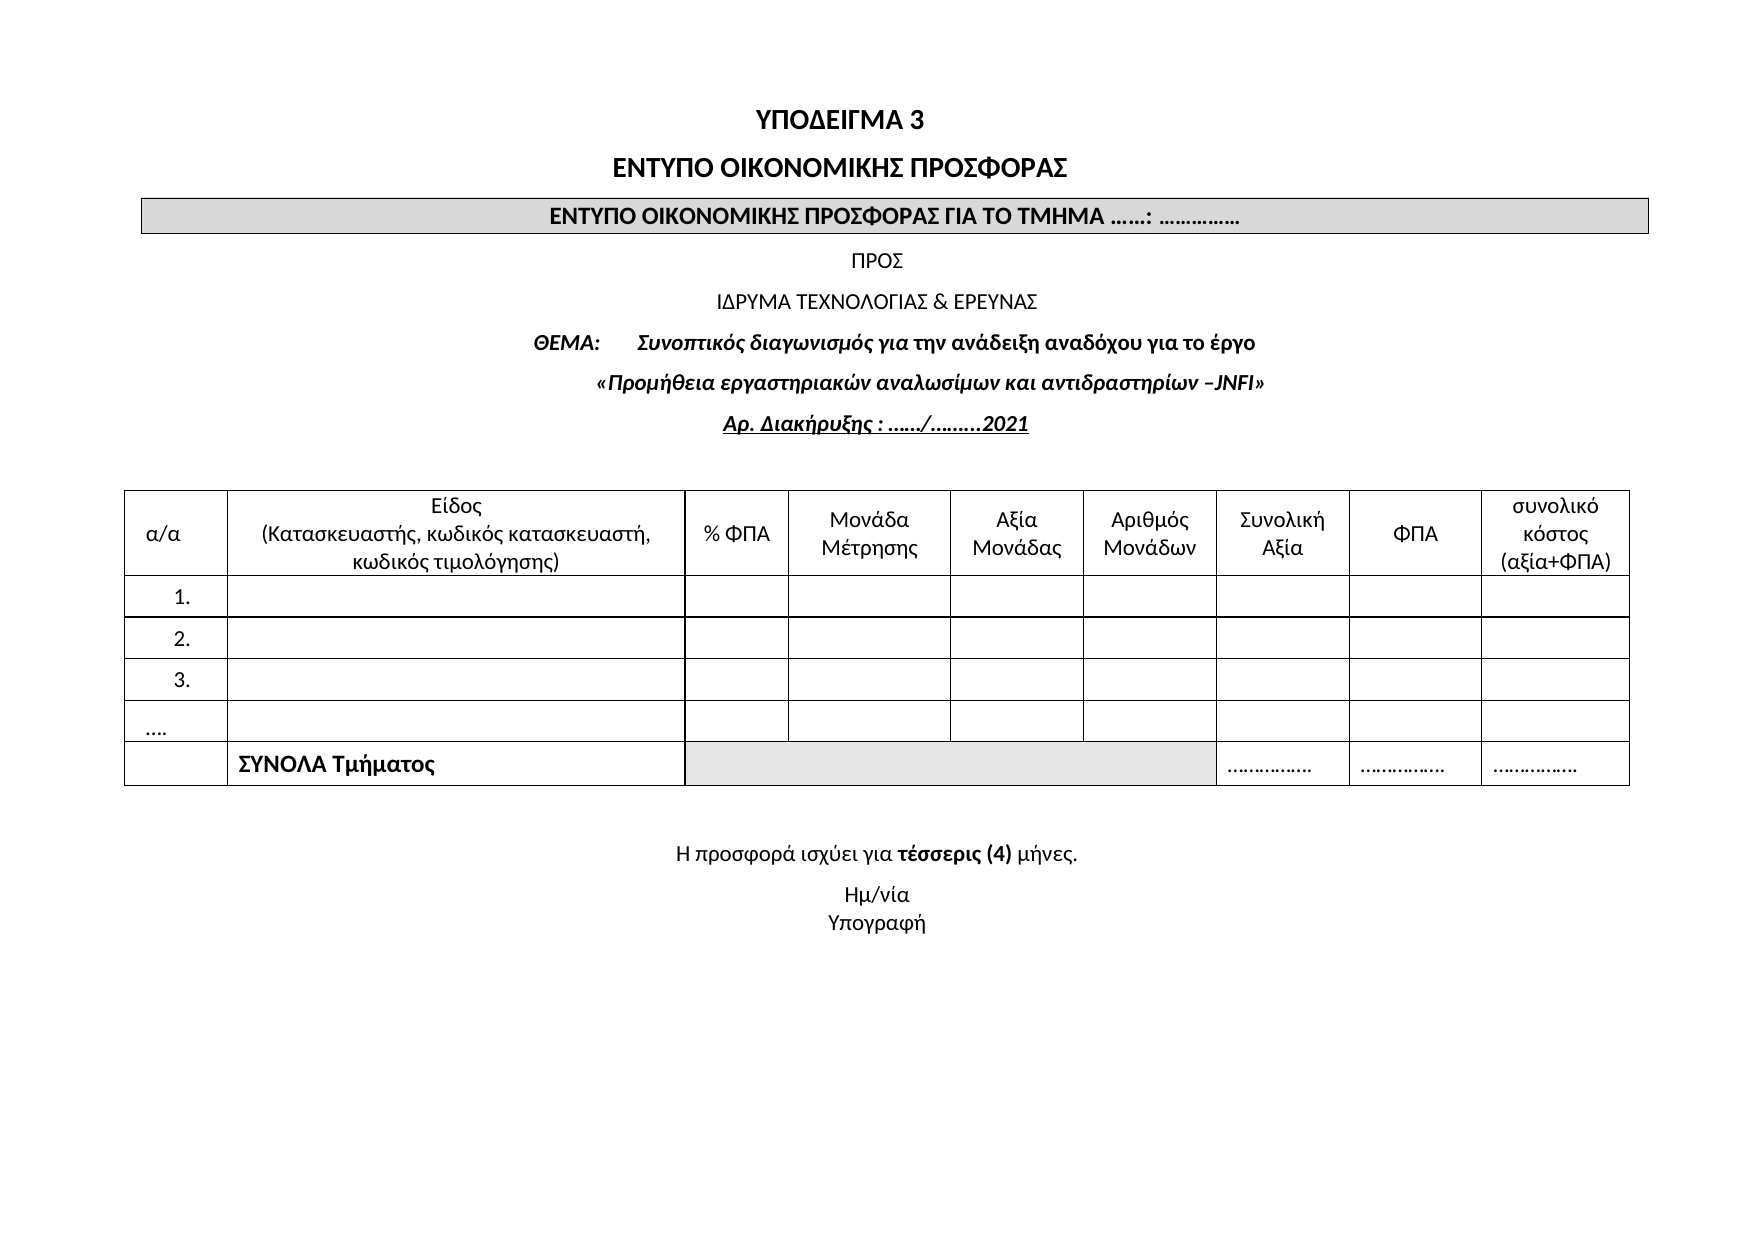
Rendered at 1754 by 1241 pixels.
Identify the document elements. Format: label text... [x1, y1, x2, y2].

table_cell [951, 659, 1083, 699]
table_cell [1217, 659, 1349, 699]
table_cell [789, 659, 950, 699]
table_cell [1482, 659, 1629, 699]
table_cell [125, 742, 227, 785]
text Υπογραφή [150, 908, 1604, 936]
table_cell [125, 618, 227, 658]
text Ημ/νία [150, 880, 1604, 908]
table_cell [1217, 701, 1349, 741]
table_header Αξία Μονάδας [951, 491, 1083, 575]
text ΙΔΡΥΜΑ ΤΕΧΝΟΛΟΓΙΑΣ & ΕΡΕΥΝΑΣ [150, 287, 1604, 315]
subtitle ΕΝΤΥΠΟ ΟΙΚΟΝΟΜΙΚΗΣ ΠΡΟΣΦΟΡΑΣ [76, 149, 1604, 185]
table_cell [789, 701, 950, 741]
table_cell [1217, 618, 1349, 658]
table_cell [1350, 576, 1481, 616]
table_cell [1350, 701, 1481, 741]
table_cell [125, 576, 227, 616]
table_header α/α [125, 491, 227, 575]
table_cell [686, 659, 788, 699]
text ΘΕΜΑ: Συνοπτικός διαγωνισμός για την ανάδειξη αναδόχου για το έργο [150, 328, 1639, 356]
table_header Αριθμός Μονάδων [1084, 491, 1216, 575]
table_cell [1482, 618, 1629, 658]
table_cell [951, 576, 1083, 616]
table_cell ……………. [1482, 742, 1629, 785]
table_cell [228, 659, 684, 699]
table_cell [1482, 576, 1629, 616]
text «Προμήθεια εργαστηριακών αναλωσίμων και αντιδραστηρίων –JNFI» [225, 368, 1639, 396]
table_cell [228, 618, 684, 658]
table_header Είδος (Κατασκευαστής, κωδικός κατασκευαστή, κωδικός τιμολόγησης) [228, 491, 684, 575]
table_cell [1217, 576, 1349, 616]
text ΥΠΟΔΕΙΓΜΑ 3 [76, 101, 1604, 137]
table_cell [951, 618, 1083, 658]
table_cell [1084, 701, 1216, 741]
text Η προσφορά ισχύει για τέσσερις (4) μήνες. [150, 839, 1604, 867]
table_header Μονάδα Μέτρησης [789, 491, 950, 575]
table_cell [125, 659, 227, 699]
table_cell [686, 576, 788, 616]
table_cell [686, 618, 788, 658]
table_header Συνολική Αξία [1217, 491, 1349, 575]
table_cell [1084, 576, 1216, 616]
table_cell [789, 576, 950, 616]
table_cell ……………. [1217, 742, 1349, 785]
table_header ΦΠΑ [1350, 491, 1481, 575]
table_cell [228, 701, 684, 741]
table_cell [789, 618, 950, 658]
text ΠΡΟΣ [150, 247, 1604, 275]
table_header συνολικό κόστος (αξία+ΦΠΑ) [1482, 491, 1629, 575]
table_cell [1350, 659, 1481, 699]
table_cell [951, 701, 1083, 741]
table_cell …. [125, 701, 227, 741]
table_cell ΣΥΝΟΛΑ Τμήματος [228, 742, 684, 785]
table_cell [686, 701, 788, 741]
table_cell [1084, 659, 1216, 699]
table_header % ΦΠΑ [686, 491, 788, 575]
table_cell [1482, 701, 1629, 741]
table_cell [1350, 618, 1481, 658]
table_cell ……………. [1350, 742, 1481, 785]
table_cell [228, 576, 684, 616]
text Αρ. Διακήρυξης : ……/……...2021 [150, 409, 1604, 437]
table_cell [1084, 618, 1216, 658]
text ΕΝΤΥΠΟ ΟΙΚΟΝΟΜΙΚΗΣ ΠΡΟΣΦΟΡΑΣ ΓΙΑ ΤΟ ΤΜΗΜΑ ……: …………… [142, 199, 1648, 233]
table_cell [686, 742, 1216, 785]
